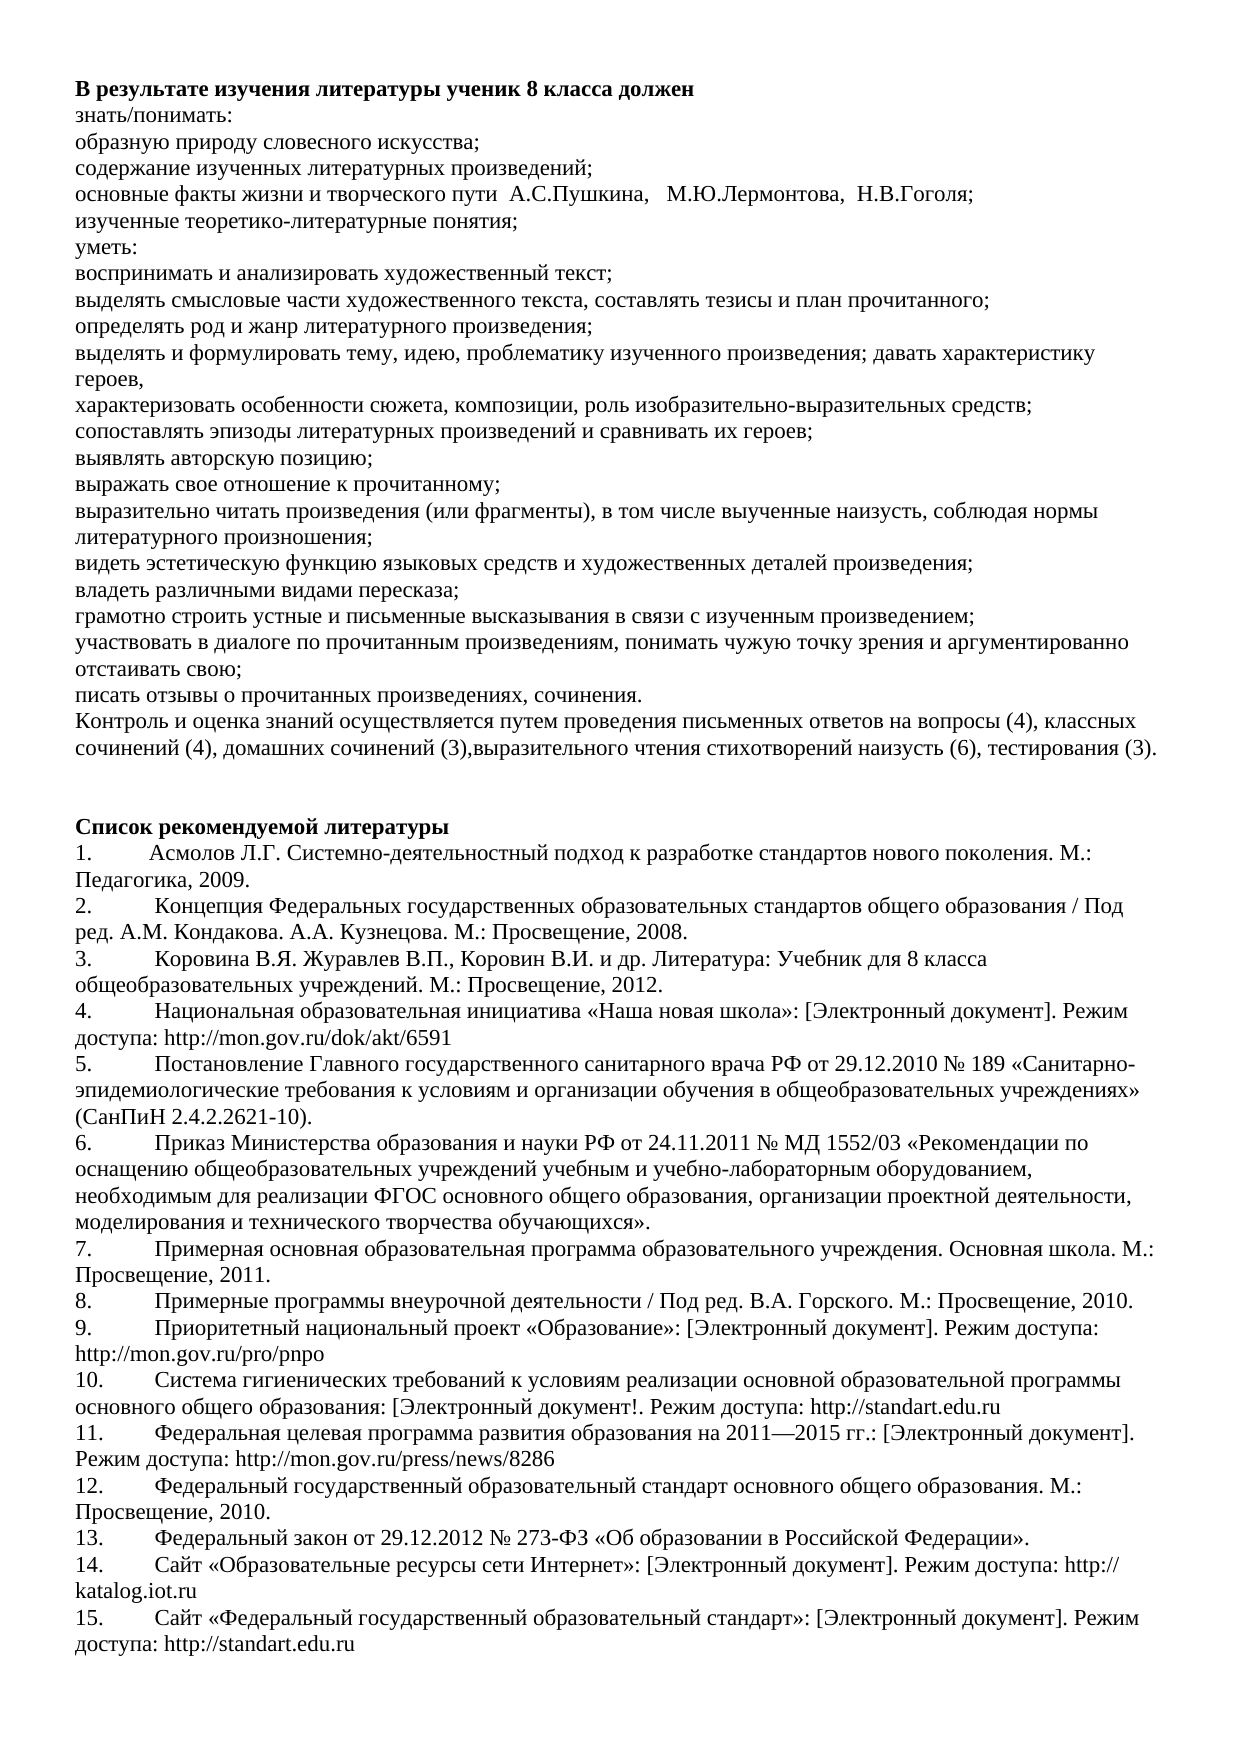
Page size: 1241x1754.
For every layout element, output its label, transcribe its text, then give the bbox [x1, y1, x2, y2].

text 11. Федеральная целевая программа развития образования на 2011—2015 гг.: [Электронный документ]. Режим доступа: http://mon.gov.ru/press/news/8286 [75, 1419, 1165, 1472]
text содержание изученных литературных произведений; [75, 154, 1165, 180]
text выделять смысловые части художественного текста, составлять тезисы и план прочитанного; [75, 286, 1165, 312]
text грамотно строить устные и письменные высказывания в связи с изученным произведением; [75, 602, 1165, 628]
text выделять и формулировать тему, идею, проблематику изученного произведения; давать характеристику героев, [75, 338, 1165, 391]
text 2. Концепция Федеральных государственных образовательных стандартов общего образования / Под ред. А.М. Кондакова. А.А. Кузнецова. М.: Просвещение, 2008. [75, 892, 1165, 945]
text 5. Постановление Главного государственного санитарного врача РФ от 29.12.2010 № 189 «Санитарно- эпидемиологические требования к условиям и организации обучения в общеобразовательных учреждениях» (СанПиН 2.4.2.2621-10). [75, 1050, 1165, 1129]
text образную природу словесного искусства; [75, 128, 1165, 154]
text 6. Приказ Министерства образования и науки РФ от 24.11.2011 № МД 1552/03 «Рекомендации по оснащению общеобразовательных учреждений учебным и учебно-лабораторным оборудованием, необходимым для реализации ФГОС основного общего образования, организации проектной деятельности, моделирования и технического творчества обучающихся». [75, 1129, 1165, 1234]
text уметь: [75, 233, 1165, 259]
text изученные теоретико-литературные понятия; [75, 207, 1165, 233]
text выражать свое отношение к прочитанному; [75, 470, 1165, 497]
text владеть различными видами пересказа; [75, 576, 1165, 602]
text 13. Федеральный закон от 29.12.2012 № 273-ФЗ «Об образовании в Российской Федерации». [75, 1524, 1165, 1551]
text сопоставлять эпизоды литературных произведений и сравнивать их героев; [75, 418, 1165, 444]
text воспринимать и анализировать художественный текст; [75, 259, 1165, 286]
text писать отзывы о прочитанных произведениях, сочинения. [75, 681, 1165, 707]
text 8. Примерные программы внеурочной деятельности / Под ред. В.А. Горского. М.: Просвещение, 2010. [75, 1287, 1165, 1314]
text видеть эстетическую функцию языковых средств и художественных деталей произведения; [75, 549, 1165, 576]
text 15. Сайт «Федеральный государственный образовательный стандарт»: [Электронный документ]. Режим доступа: http://standart.edu.ru [75, 1603, 1165, 1656]
text 4. Национальная образовательная инициатива «Наша новая школа»: [Электронный документ]. Режим доступа: http://mon.gov.ru/dok/akt/6591 [75, 997, 1165, 1050]
text 10. Система гигиенических требований к условиям реализации основной образовательной программы основного общего образования: [Электронный документ!. Режим доступа: http://standart.edu.ru [75, 1366, 1165, 1419]
text 1. Асмолов Л.Г. Системно-деятельностный подход к разработке стандартов нового поколения. М.: Педагогика, 2009. [75, 839, 1165, 892]
text знать/понимать: [75, 101, 1165, 128]
text участвовать в диалоге по прочитанным произведениям, понимать чужую точку зрения и аргументированно отстаивать свою; [75, 628, 1165, 681]
text характеризовать особенности сюжета, композиции, роль изобразительно-выразительных средств; [75, 391, 1165, 418]
text 12. Федеральный государственный образовательный стандарт основного общего образования. М.: Просвещение, 2010. [75, 1472, 1165, 1524]
text В результате изучения литературы ученик 8 класса должен [75, 75, 1165, 101]
text 14. Сайт «Образовательные ресурсы сети Интернет»: [Электронный документ]. Режим доступа: http:// katalog.iot.ru [75, 1551, 1165, 1603]
text основные факты жизни и творческого пути А.С.Пушкина, М.Ю.Лермонтова, Н.В.Гоголя; [75, 180, 1165, 207]
text определять род и жанр литературного произведения; [75, 312, 1165, 338]
text выявлять авторскую позицию; [75, 444, 1165, 470]
text Список рекомендуемой литературы [75, 813, 1165, 839]
text 3. Коровина В.Я. Журавлев В.П., Коровин В.И. и др. Литература: Учебник для 8 класса общеобразовательных учреждений. М.: Просвещение, 2012. [75, 945, 1165, 997]
text 7. Примерная основная образовательная программа образовательного учреждения. Основная школа. М.: Просвещение, 2011. [75, 1234, 1165, 1287]
text 9. Приоритетный национальный проект «Образование»: [Электронный документ]. Режим доступа: http://mon.gov.ru/pro/pnpo [75, 1314, 1165, 1366]
text выразительно читать произведения (или фрагменты), в том числе выученные наизусть, соблюдая нормы литературного произношения; [75, 497, 1165, 549]
text Контроль и оценка знаний осуществляется путем проведения письменных ответов на вопросы (4), классных сочинений (4), домашних сочинений (3),выразительного чтения стихотворений наизусть (6), тестирования (3). [75, 707, 1165, 760]
